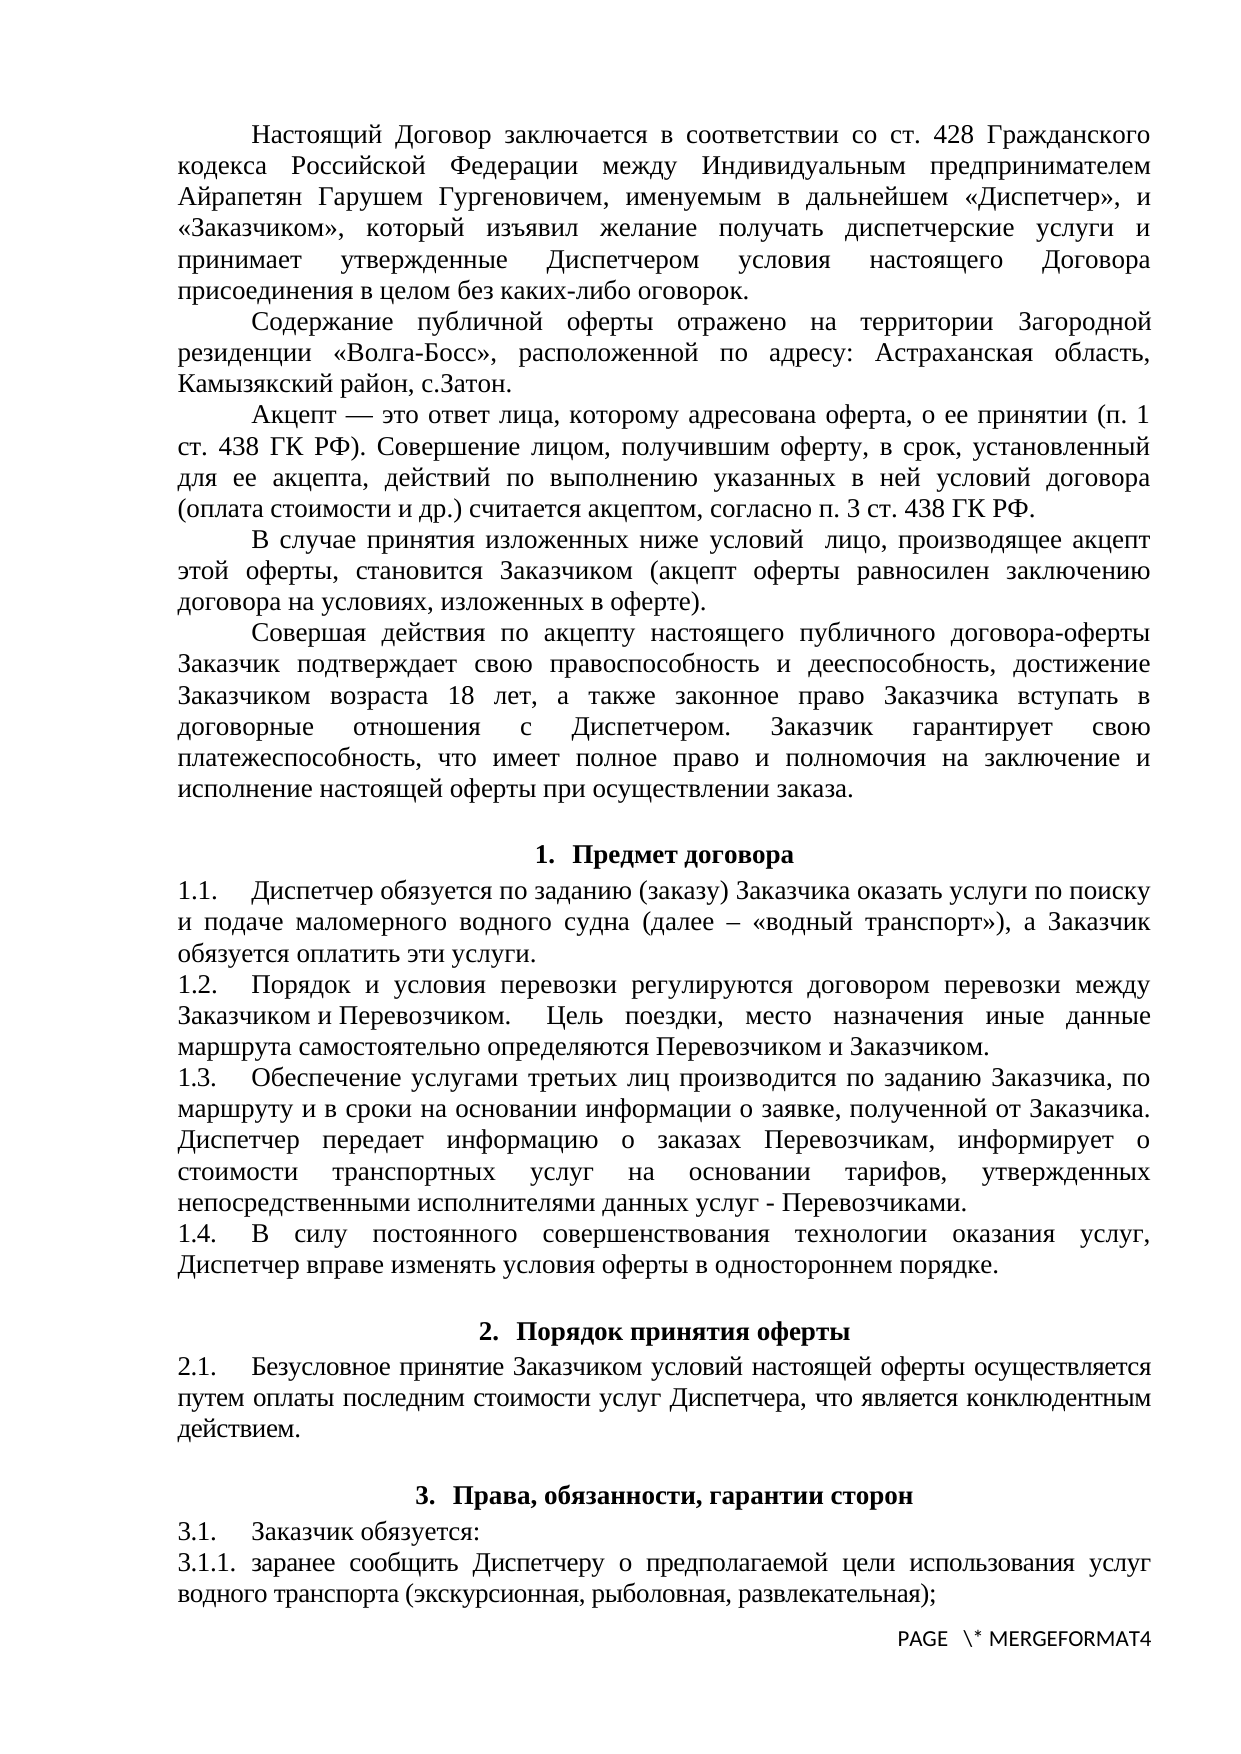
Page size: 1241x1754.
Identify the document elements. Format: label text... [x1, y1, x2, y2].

text Совершая действия по акцепту настоящего публичного договора-оферты Заказчик подтверждает свою правоспособность и дееспособность, достижение Заказчиком возраста 18 лет, а также законное право Заказчика вступать в договорные отношения с Диспетчером. Заказчик гарантирует свою платежеспособность, что имеет полное право и полномочия на заключение и исполнение настоящей оферты при осуществлении заказа. [177, 616, 1152, 803]
subtitle Предмет договора [177, 839, 1152, 870]
subtitle Порядок принятия оферты [177, 1314, 1152, 1346]
list Безусловное принятие Заказчиком условий настоящей оферты осуществляется путем оплаты последним стоимости услуг Диспетчера, что является конклюдентным действием. [177, 1350, 1152, 1444]
text В случае принятия изложенных ниже условий лицо, производящее акцепт этой оферты, становится Заказчиком (акцепт оферты равносилен заключению договора на условиях, изложенных в оферте). [177, 523, 1152, 616]
text Акцепт — это ответ лица, которому адресована оферта, о ее принятии (п. 1 ст. 438 ГК РФ). Совершение лицом, получившим оферту, в срок, установленный для ее акцепта, действий по выполнению указанных в ней условий договора (оплата стоимости и др.) считается акцептом, согласно п. 3 ст. 438 ГК РФ. [177, 398, 1152, 523]
list Заказчик обязуется: [177, 1515, 1152, 1546]
list Обеспечение услугами третьих лиц производится по заданию Заказчика, по маршруту и в сроки на основании информации о заявке, полученной от Заказчика. Диспетчер передает информацию о заказах Перевозчикам, информирует о стоимости транспортных услуг на основании тарифов, утвержденных непосредственными исполнителями данных услуг - Перевозчиками. [177, 1061, 1152, 1217]
list Диспетчер обязуется по заданию (заказу) Заказчика оказать услуги по поиску и подаче маломерного водного судна (далее – «водный транспорт»), а Заказчик обязуется оплатить эти услуги. [177, 874, 1152, 968]
list Порядок и условия перевозки регулируются договором перевозки между Заказчиком и Перевозчиком. Цель поездки, место назначения иные данные маршрута самостоятельно определяются Перевозчиком и Заказчиком. [177, 968, 1152, 1061]
list заранее сообщить Диспетчеру о предполагаемой цели использования услуг водного транспорта (экскурсионная, рыболовная, развлекательная); [177, 1546, 1152, 1608]
subtitle Права, обязанности, гарантии сторон [177, 1479, 1152, 1510]
list В силу постоянного совершенствования технологии оказания услуг, Диспетчер вправе изменять условия оферты в одностороннем порядке. [177, 1217, 1152, 1279]
text Содержание публичной оферты отражено на территории Загородной резиденции «Волга-Босс», расположенной по адресу: Астраханская область, Камызякский район, с.Затон. [177, 305, 1152, 398]
text Настоящий Договор заключается в соответствии со ст. 428 Гражданского кодекса Российской Федерации между Индивидуальным предпринимателем Айрапетян Гарушем Гургеновичем, именуемым в дальнейшем «Диспетчер», и «Заказчиком», который изъявил желание получать диспетчерские услуги и принимает утвержденные Диспетчером условия настоящего Договора присоединения в целом без каких-либо оговорок. [177, 118, 1152, 305]
